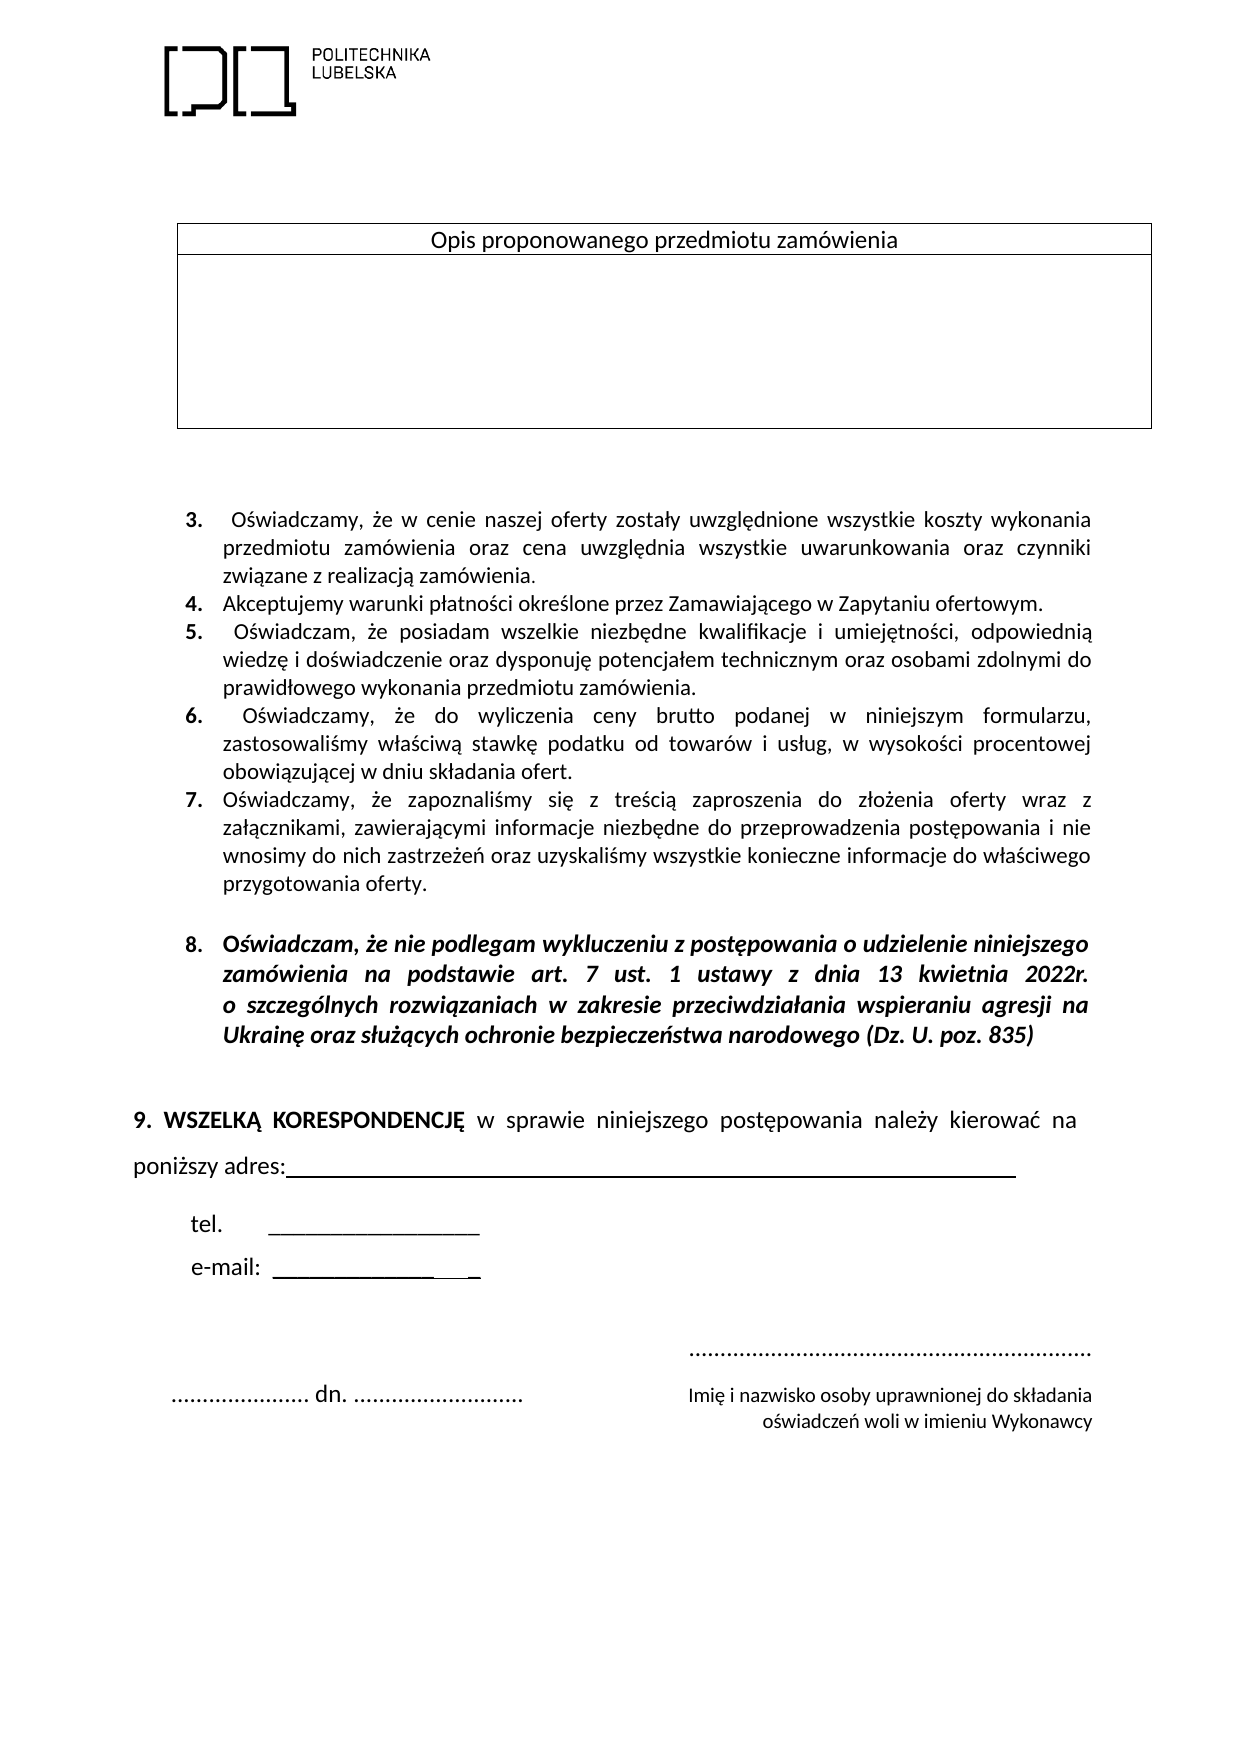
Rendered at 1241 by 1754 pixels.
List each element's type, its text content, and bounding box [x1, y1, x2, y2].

list Oświadczamy, że zapoznaliśmy się z treścią zaproszenia do złożenia oferty wraz z załącznikami, zawierającymi informacje niezbędne do przeprowadzenia postępowania i nie wnosimy do nich zastrzeżeń oraz uzyskaliśmy wszystkie konieczne informacje do właściwego przygotowania oferty. [185, 785, 1093, 897]
text e-mail: _____________ _ [148, 1252, 1093, 1282]
picture [147, 29, 443, 133]
text ................................................................ [118, 1332, 1093, 1363]
text 9. WSZELKĄ KORESPONDENCJĘ w sprawie niniejszego postępowania należy kierować na poniższy adres: [133, 1104, 1078, 1181]
table_header Opis proponowanego przedmiotu zamówienia [178, 224, 1151, 254]
text ...................... dn. ........................... Imię i nazwisko osoby uprawnionej do składania oświadczeń woli w imieniu Wykonawcy [118, 1378, 1093, 1434]
text tel. _________________ [148, 1208, 1093, 1239]
list Oświadczam, że posiadam wszelkie niezbędne kwalifikacje i umiejętności, odpowiednią wiedzę i doświadczenie oraz dysponuję potencjałem technicznym oraz osobami zdolnymi do prawidłowego wykonania przedmiotu zamówienia. [185, 617, 1093, 701]
list Akceptujemy warunki płatności określone przez Zamawiającego w Zapytaniu ofertowym. [185, 589, 1093, 617]
list Oświadczam, że nie podlegam wykluczeniu z postępowania o udzielenie niniejszego zamówienia na podstawie art. 7 ust. 1 ustawy z dnia 13 kwietnia 2022r. o szczególnych rozwiązaniach w zakresie przeciwdziałania wspieraniu agresji na Ukrainę oraz służących ochronie bezpieczeństwa narodowego (Dz. U. poz. 835) [185, 928, 1093, 1050]
table_cell [178, 255, 1151, 428]
list Oświadczamy, że w cenie naszej oferty zostały uwzględnione wszystkie koszty wykonania przedmiotu zamówienia oraz cena uwzględnia wszystkie uwarunkowania oraz czynniki związane z realizacją zamówienia. [185, 505, 1093, 589]
list Oświadczamy, że do wyliczenia ceny brutto podanej w niniejszym formularzu, zastosowaliśmy właściwą stawkę podatku od towarów i usług, w wysokości procentowej obowiązującej w dniu składania ofert. [185, 701, 1093, 785]
